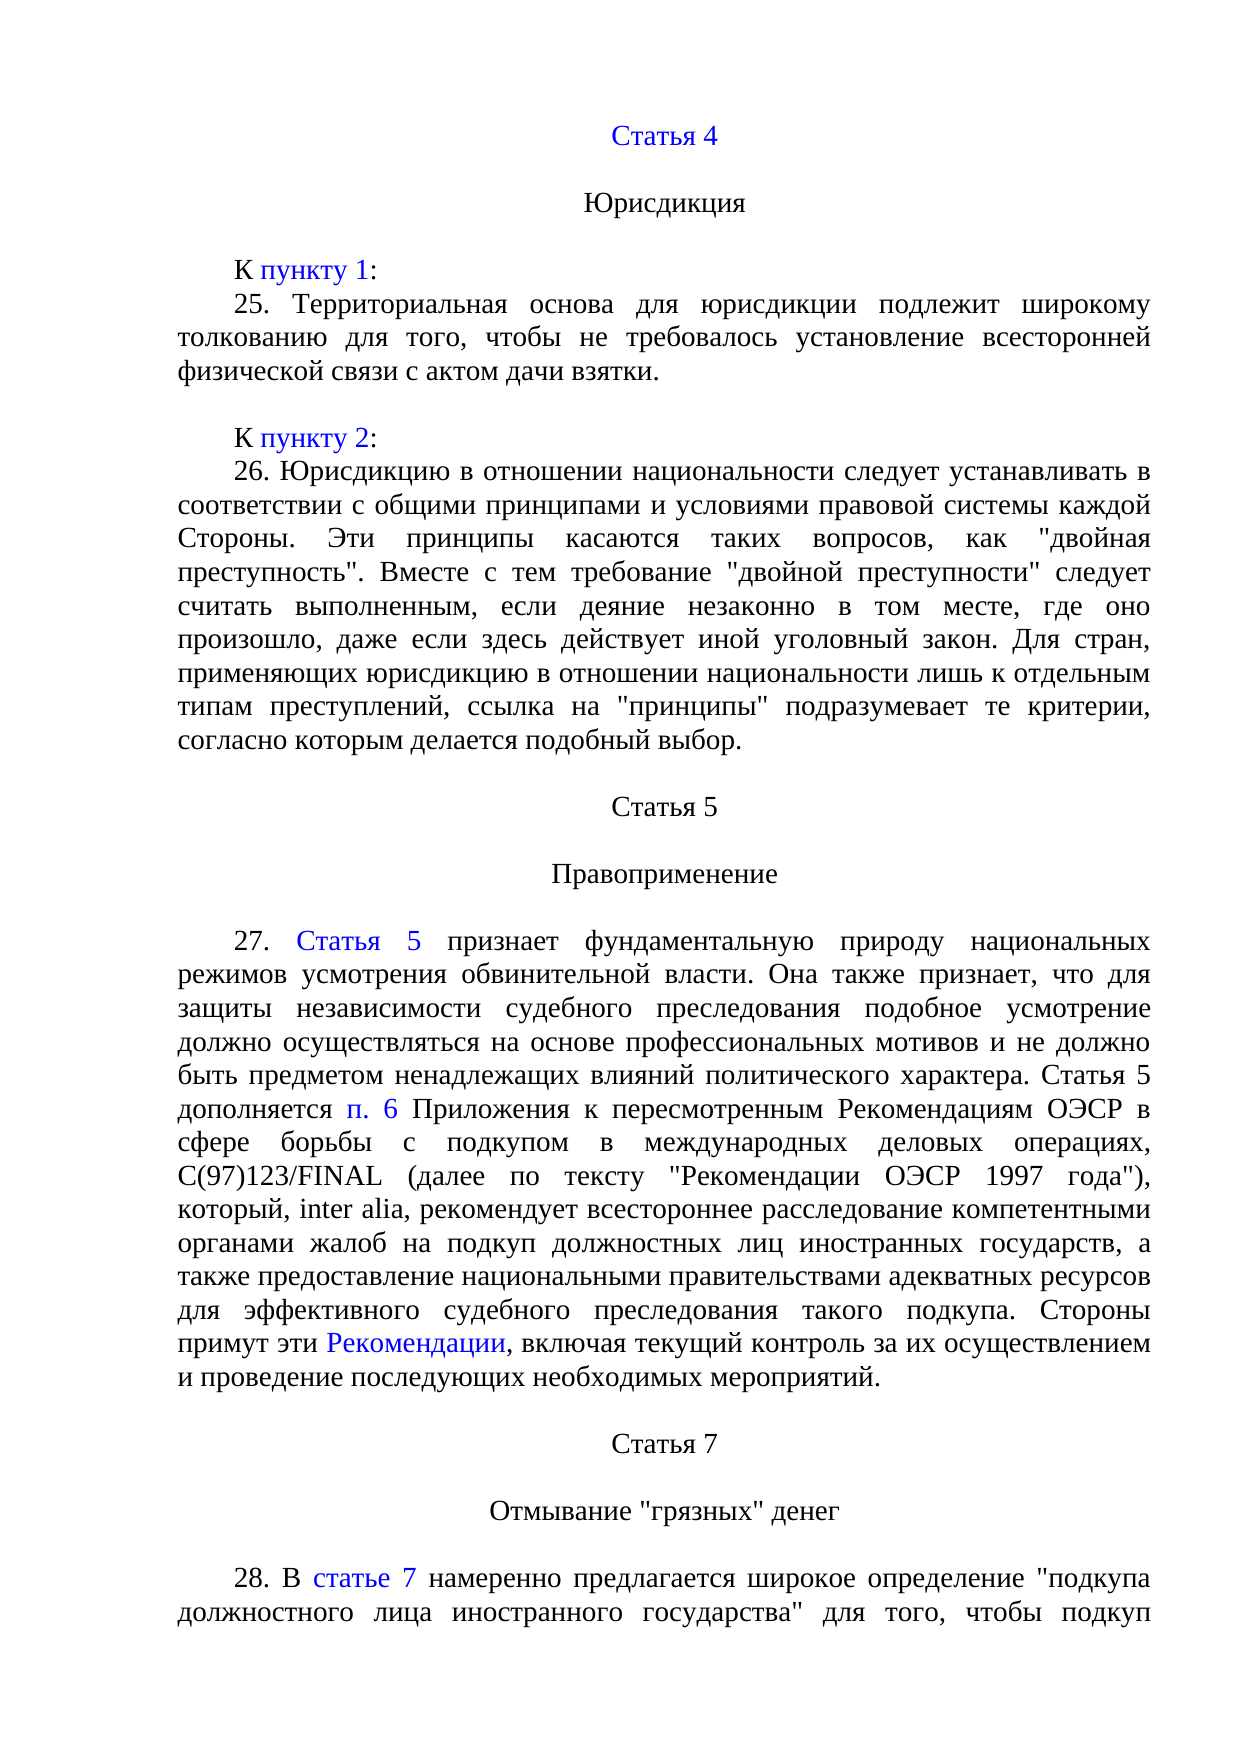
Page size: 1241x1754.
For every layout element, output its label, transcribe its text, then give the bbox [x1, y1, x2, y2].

text Статья 7 [177, 1426, 1152, 1460]
text К пункту 1: [177, 252, 1152, 286]
text 25. Территориальная основа для юрисдикции подлежит широкому толкованию для того, чтобы не требовалось установление всесторонней физической связи с актом дачи взятки. [177, 286, 1152, 386]
text К пункту 2: [177, 420, 1152, 453]
text Отмывание "грязных" денег [177, 1493, 1152, 1527]
text Статья 4 [177, 118, 1152, 152]
text Правоприменение [177, 856, 1152, 889]
text 26. Юрисдикцию в отношении национальности следует устанавливать в соответствии с общими принципами и условиями правовой системы каждой Стороны. Эти принципы касаются таких вопросов, как "двойная преступность". Вместе с тем требование "двойной преступности" следует считать выполненным, если деяние незаконно в том месте, где оно произошло, даже если здесь действует иной уголовный закон. Для стран, применяющих юрисдикцию в отношении национальности лишь к отдельным типам преступлений, ссылка на "принципы" подразумевает те критерии, согласно которым делается подобный выбор. [177, 453, 1152, 755]
text Юрисдикция [177, 185, 1152, 219]
text Статья 5 [177, 789, 1152, 822]
text 27. Статья 5 признает фундаментальную природу национальных режимов усмотрения обвинительной власти. Она также признает, что для защиты независимости судебного преследования подобное усмотрение должно осуществляться на основе профессиональных мотивов и не должно быть предметом ненадлежащих влияний политического характера. Статья 5 дополняется п. 6 Приложения к пересмотренным Рекомендациям ОЭСР в сфере борьбы с подкупом в международных деловых операциях, C(97)123/FINAL (далее по тексту "Рекомендации ОЭСР 1997 года"), который, inter alia, рекомендует всестороннее расследование компетентными органами жалоб на подкуп должностных лиц иностранных государств, а также предоставление национальными правительствами адекватных ресурсов для эффективного судебного преследования такого подкупа. Стороны примут эти Рекомендации, включая текущий контроль за их осуществлением и проведение последующих необходимых мероприятий. [177, 923, 1152, 1393]
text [177, 1560, 1152, 1627]
